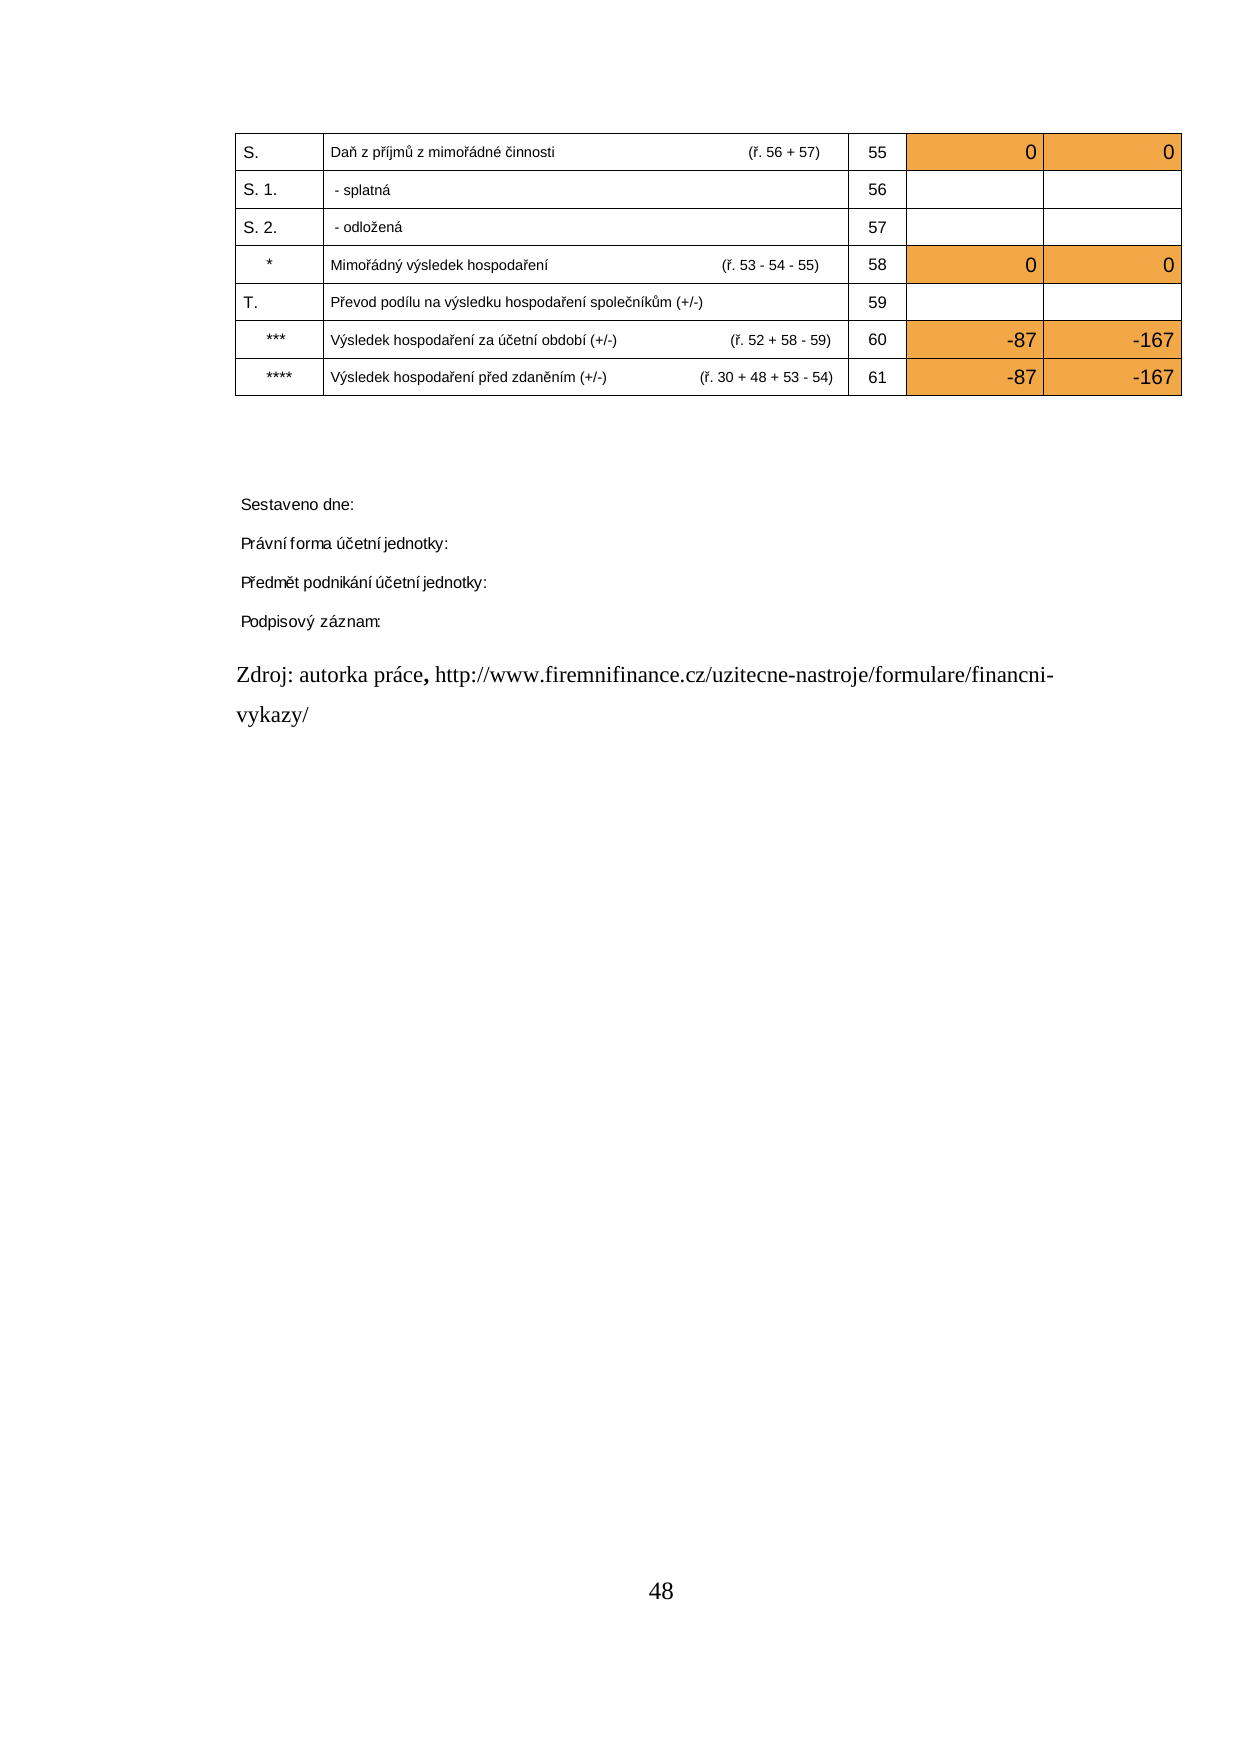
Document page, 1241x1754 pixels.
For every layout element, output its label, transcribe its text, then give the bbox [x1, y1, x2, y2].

table_cell **** [236, 359, 323, 395]
table_cell - odložená [324, 209, 848, 245]
table_cell [1044, 209, 1181, 245]
table_cell [907, 171, 1043, 208]
table_cell 58 [849, 246, 906, 283]
table_cell T. [236, 284, 323, 320]
table_cell *** [236, 321, 323, 358]
table_cell 0 [907, 246, 1043, 283]
table_cell -87 [907, 321, 1043, 358]
table_cell Převod podílu na výsledku hospodaření společníkům (+/-) [324, 284, 848, 320]
table_cell [907, 284, 1043, 320]
table_cell [1044, 171, 1181, 208]
table_cell * [236, 246, 323, 283]
table_cell Mimořádný výsledek hospodaření (ř. 53 - 54 - 55) [324, 246, 848, 283]
table_cell [1044, 284, 1181, 320]
table_cell 0 [907, 134, 1043, 170]
table_cell S. [236, 134, 323, 170]
table_cell -167 [1044, 359, 1181, 395]
table_cell Výsledek hospodaření za účetní období (+/-) (ř. 52 + 58 - 59) [324, 321, 848, 358]
table_cell 0 [1044, 134, 1181, 170]
table_cell S. 1. [236, 171, 323, 208]
table_cell Daň z příjmů z mimořádné činnosti (ř. 56 + 57) [324, 134, 848, 170]
table_cell 59 [849, 284, 906, 320]
table_cell 56 [849, 171, 906, 208]
table_cell 61 [849, 359, 906, 395]
table_cell [907, 209, 1043, 245]
text Zdroj: autorka práce, http://www.firemnifinance.cz/uzitecne-nastroje/formulare/financni-vykazy/ [236, 662, 1122, 727]
table_cell -87 [907, 359, 1043, 395]
table_cell 0 [1044, 246, 1181, 283]
table_cell -167 [1044, 321, 1181, 358]
table_cell 55 [849, 134, 906, 170]
table_cell 57 [849, 209, 906, 245]
table_cell - splatná [324, 171, 848, 208]
table_cell 60 [849, 321, 906, 358]
table_cell S. 2. [236, 209, 323, 245]
table_cell Výsledek hospodaření před zdaněním (+/-) (ř. 30 + 48 + 53 - 54) [324, 359, 848, 395]
